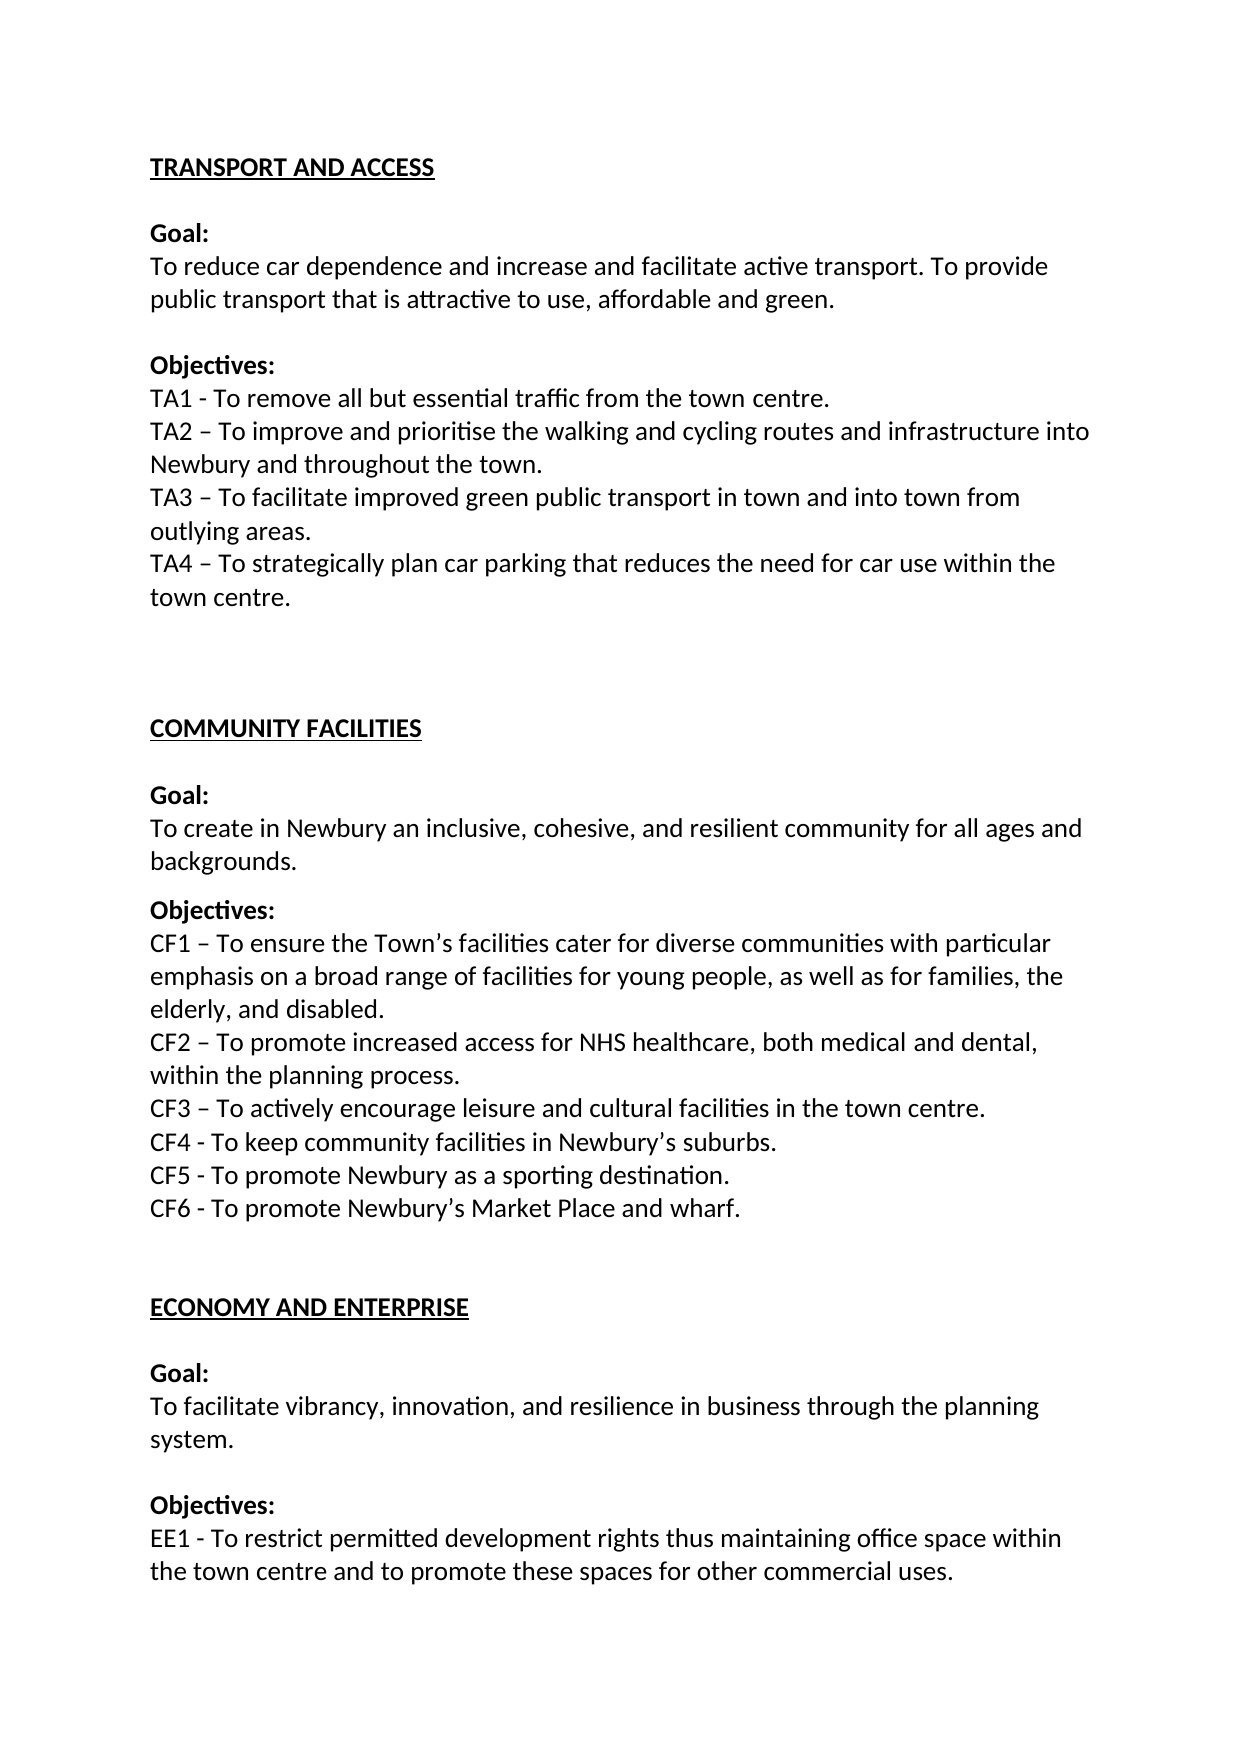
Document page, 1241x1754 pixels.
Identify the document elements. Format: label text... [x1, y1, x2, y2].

text TRANSPORT AND ACCESS [150, 150, 1095, 183]
text Objectives: [150, 348, 1095, 381]
text CF6 - To promote Newbury’s Market Place and wharf. [150, 1191, 1095, 1224]
text TA3 – To facilitate improved green public transport in town and into town from outlying areas. [150, 481, 1095, 547]
text To reduce car dependence and increase and facilitate active transport. To provide public transport that is attractive to use, affordable and green. [150, 249, 1095, 315]
text CF1 – To ensure the Town’s facilities cater for diverse communities with particular emphasis on a broad range of facilities for young people, as well as for families, the elderly, and disabled. [150, 926, 1095, 1026]
text Objectives: [150, 893, 1095, 926]
text CF5 - To promote Newbury as a sporting destination. [150, 1158, 1095, 1191]
text CF4 - To keep community facilities in Newbury’s suburbs. [150, 1125, 1095, 1158]
text TA1 - To remove all but essential traffic from the town centre. [150, 381, 1095, 414]
text To create in Newbury an inclusive, cohesive, and resilient community for all ages and backgrounds. [150, 811, 1095, 877]
text Goal: [150, 216, 1095, 249]
text CF3 – To actively encourage leisure and cultural facilities in the town centre. [150, 1092, 1095, 1125]
text Objectives: [150, 1488, 1095, 1521]
text ECONOMY AND ENTERPRISE [150, 1290, 1095, 1323]
text EE1 - To restrict permitted development rights thus maintaining office space within the town centre and to promote these spaces for other commercial uses. [150, 1521, 1095, 1587]
text TA2 – To improve and prioritise the walking and cycling routes and infrastructure into Newbury and throughout the town. [150, 414, 1095, 481]
text Goal: [150, 1356, 1095, 1389]
text CF2 – To promote increased access for NHS healthcare, both medical and dental, within the planning process. [150, 1026, 1095, 1092]
text TA4 – To strategically plan car parking that reduces the need for car use within the town centre. [150, 547, 1095, 613]
text To facilitate vibrancy, innovation, and resilience in business through the planning system. [150, 1389, 1095, 1455]
text Goal: [150, 778, 1095, 811]
text COMMUNITY FACILITIES [150, 712, 1095, 744]
